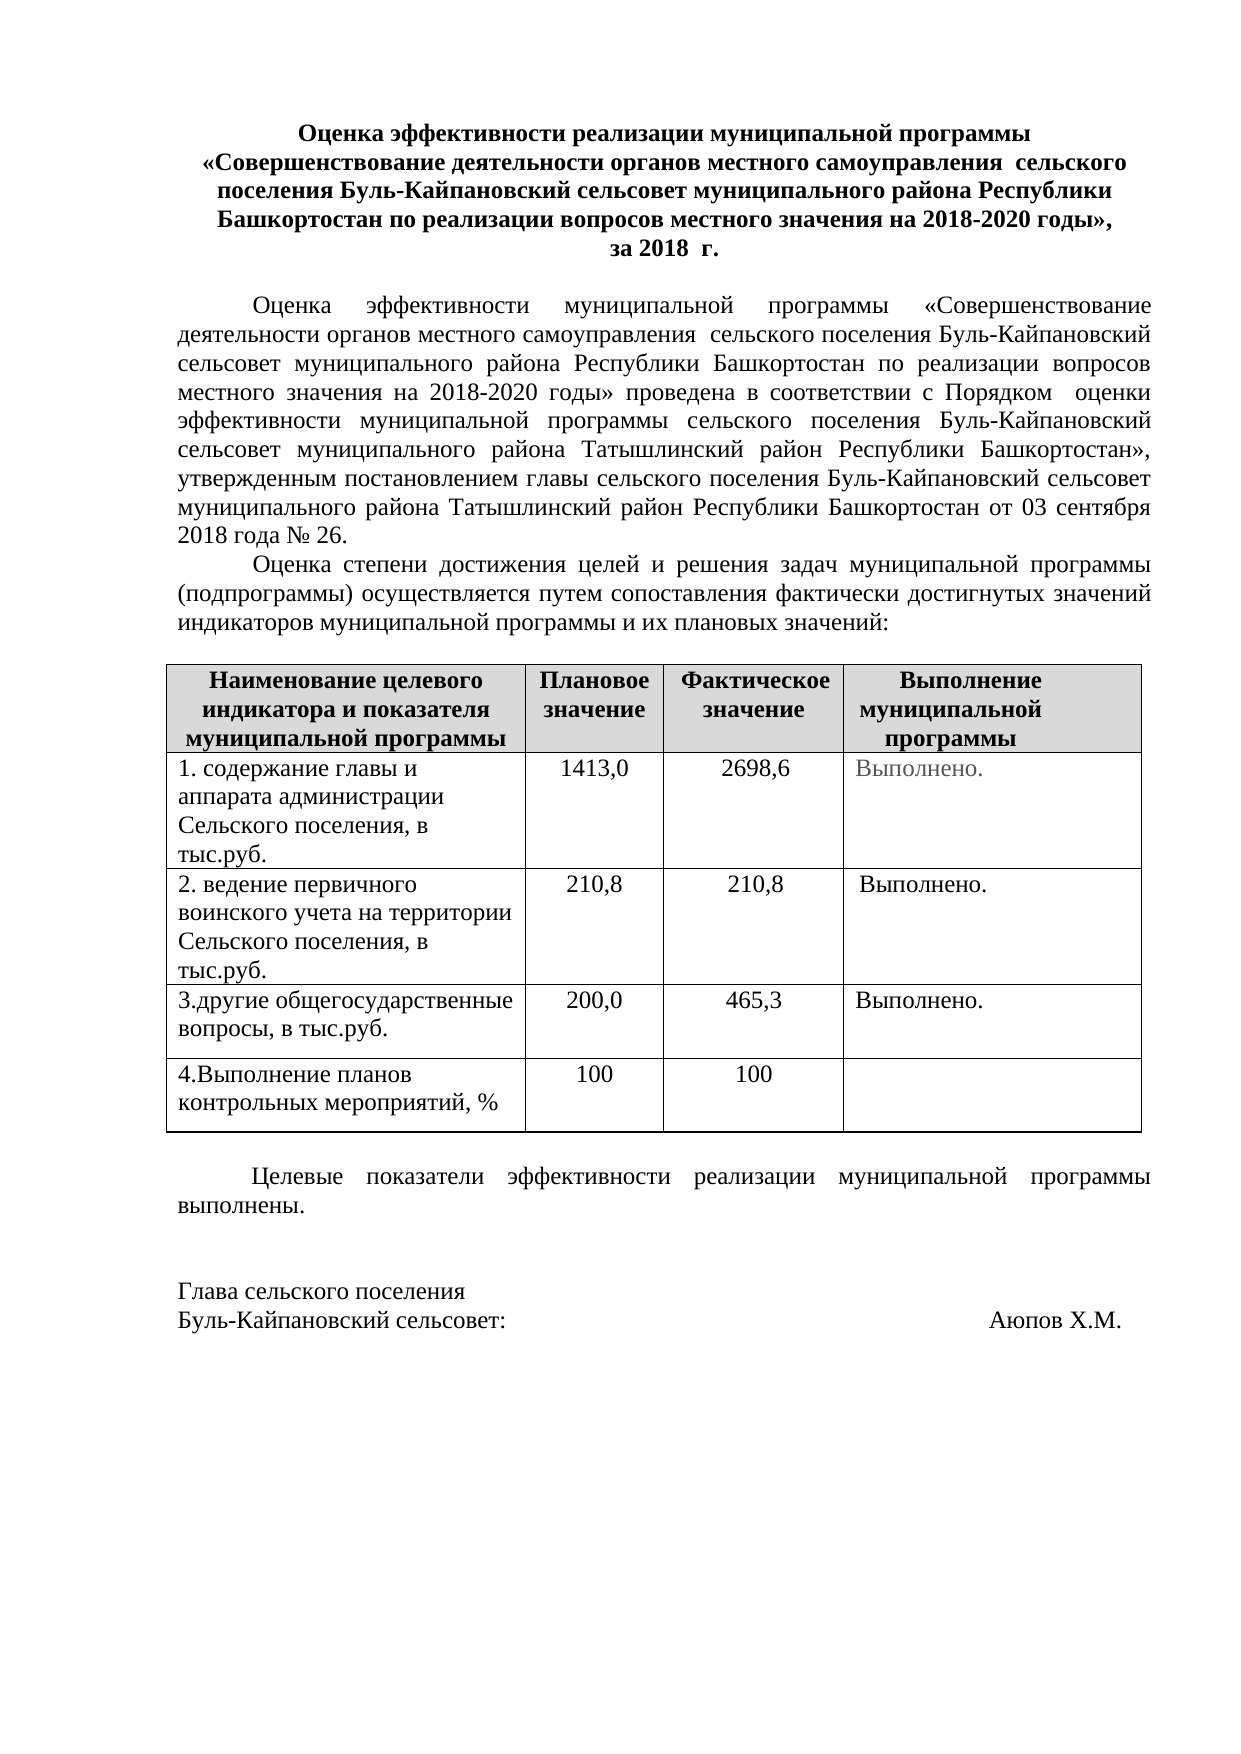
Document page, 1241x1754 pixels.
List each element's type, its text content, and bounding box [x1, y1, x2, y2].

table_header Выполнение муниципальной программы [844, 665, 1141, 752]
table_cell Выполнено. [844, 869, 1141, 984]
text Оценка эффективности реализации муниципальной программы «Совершенствование деятельности органов местного самоуправления сельского поселения Буль-Кайпановский сельсовет муниципального района Республики Башкортостан по реализации вопросов местного значения на 2018-2020 годы», [177, 118, 1152, 233]
table_cell 4.Выполнение планов контрольных мероприятий, % [167, 1059, 525, 1131]
table_header Фактическое значение [664, 665, 843, 752]
table_cell 210,8 [664, 869, 843, 984]
text за 2018 г. [177, 233, 1152, 262]
table_cell 100 [664, 1059, 843, 1131]
text Оценка эффективности муниципальной программы «Совершенствование деятельности органов местного самоуправления сельского поселения Буль-Кайпановский сельсовет муниципального района Республики Башкортостан по реализации вопросов местного значения на 2018-2020 годы» проведена в соответствии с Порядком оценки эффективности муниципальной программы сельского поселения Буль-Кайпановский сельсовет муниципального района Татышлинский район Республики Башкортостан», утвержденным постановлением главы сельского поселения Буль-Кайпановский сельсовет муниципального района Татышлинский район Республики Башкортостан от 03 сентября 2018 года № 26. [177, 291, 1152, 549]
text Целевые показатели эффективности реализации муниципальной программы выполнены. [177, 1161, 1152, 1219]
table_cell 465,3 [664, 985, 843, 1058]
table_cell Выполнено. [844, 753, 1141, 868]
table_cell 2. ведение первичного воинского учета на территории Сельского поселения, в тыс.руб. [167, 869, 525, 984]
table_cell [844, 1059, 1141, 1131]
table_header Наименование целевого индикатора и показателя муниципальной программы [167, 665, 525, 752]
text Оценка степени достижения целей и решения задач муниципальной программы (подпрограммы) осуществляется путем сопоставления фактически достигнутых значений индикаторов муниципальной программы и их плановых значений: [177, 549, 1152, 636]
text Глава сельского поселения [177, 1276, 1152, 1305]
table_cell 3.другие общегосударственные вопросы, в тыс.руб. [167, 985, 525, 1058]
table_cell 200,0 [526, 985, 663, 1058]
text Буль-Кайпановский сельсовет: Аюпов Х.М. [177, 1305, 1152, 1334]
table_cell 1. содержание главы и аппарата администрации Сельского поселения, в тыс.руб. [167, 753, 525, 868]
table_cell 2698,6 [664, 753, 843, 868]
table_cell Выполнено. [844, 985, 1141, 1058]
table_cell 100 [526, 1059, 663, 1131]
table_cell 210,8 [526, 869, 663, 984]
table_header Плановое значение [526, 665, 663, 752]
table_cell 1413,0 [526, 753, 663, 868]
